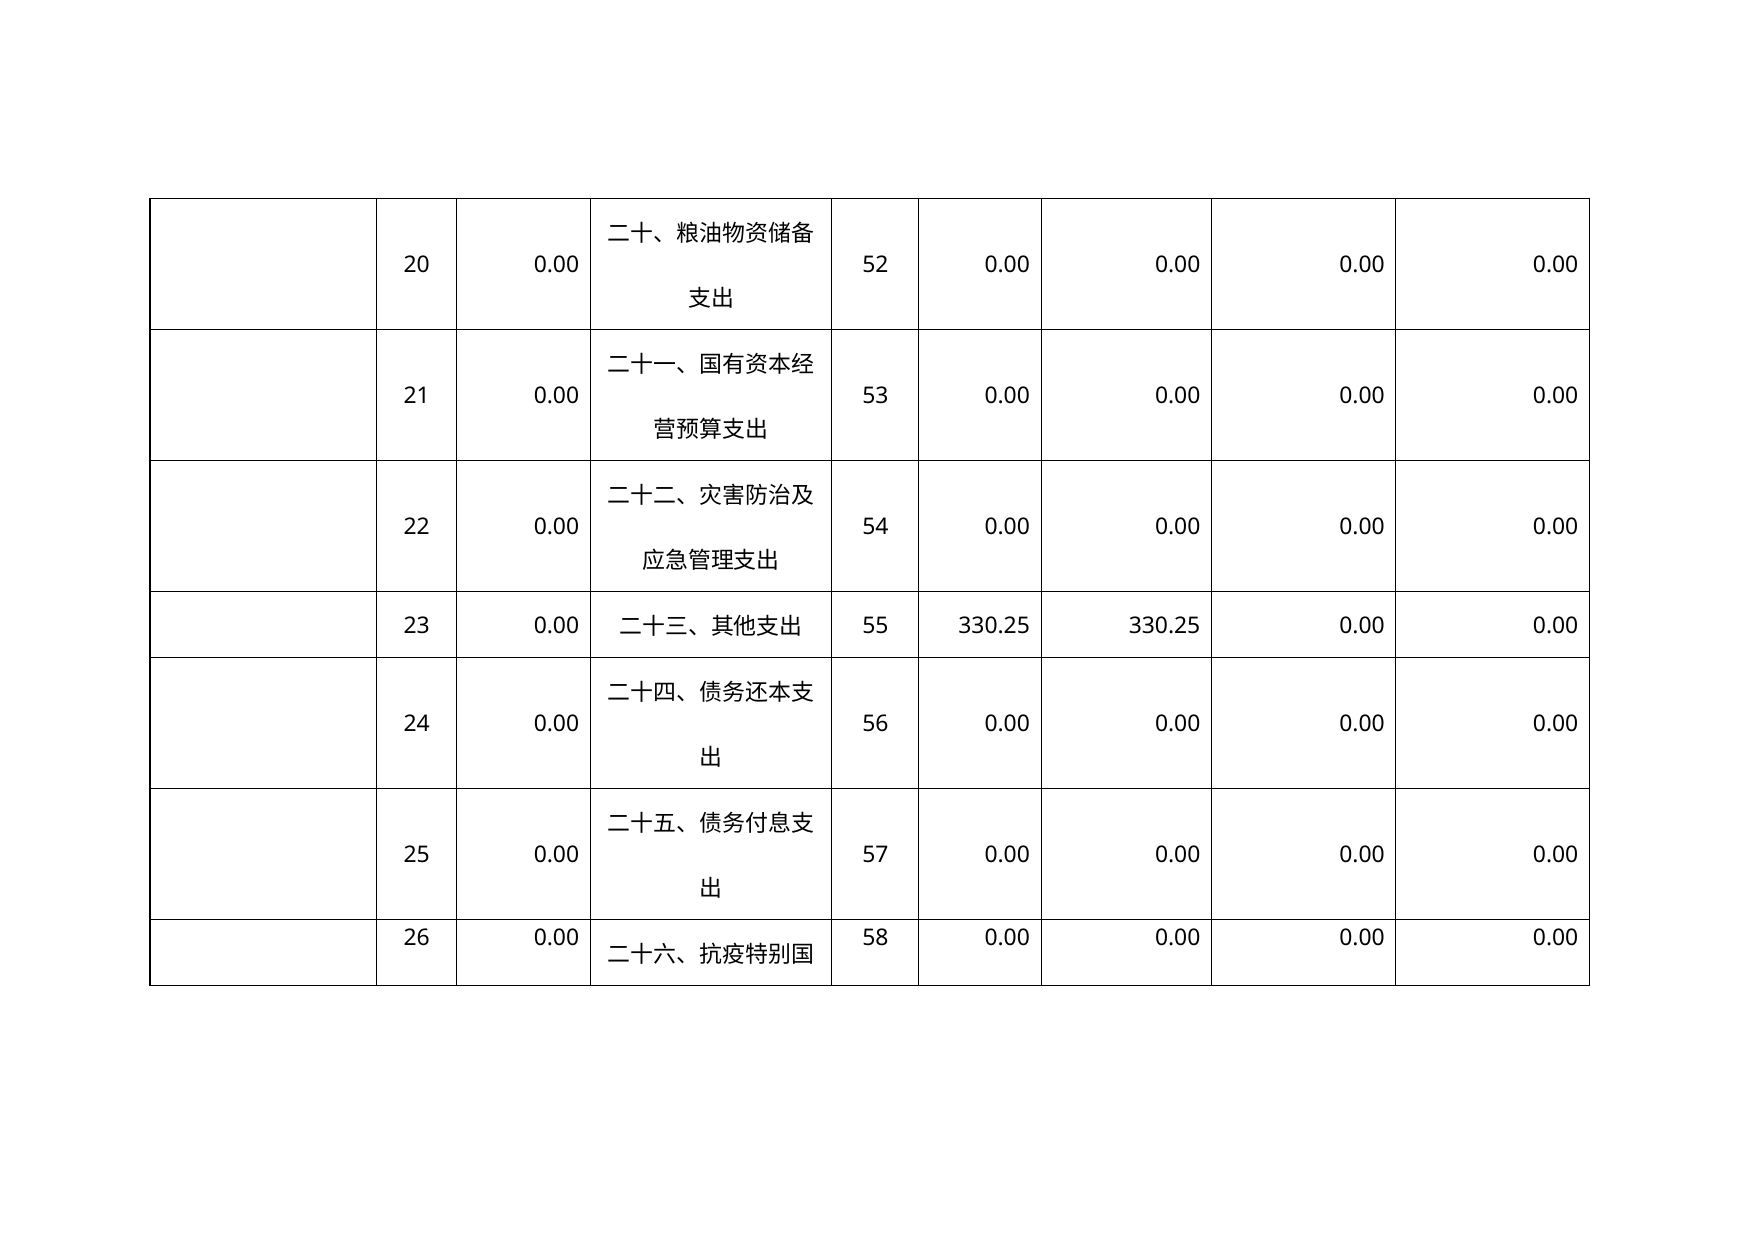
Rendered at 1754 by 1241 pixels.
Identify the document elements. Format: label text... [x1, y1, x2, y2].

table_cell 0.00 [457, 658, 590, 788]
table_cell 25 [377, 789, 456, 919]
table_cell 330.25 [919, 592, 1041, 657]
table_cell 0.00 [1042, 330, 1211, 460]
table_cell 26 [377, 920, 456, 985]
table_cell 53 [832, 330, 918, 460]
table_cell 0.00 [1042, 199, 1211, 329]
table_cell 二十六、抗疫特别国债安排的支出 [591, 920, 831, 985]
table_cell 0.00 [1042, 789, 1211, 919]
table_cell 0.00 [1396, 658, 1589, 788]
table_cell 0.00 [919, 330, 1041, 460]
table_cell 0.00 [457, 920, 590, 985]
table_cell 0.00 [1212, 789, 1395, 919]
table_cell 二十三、其他支出 [591, 592, 831, 657]
table_cell 二十二、灾害防治及应急管理支出 [591, 461, 831, 591]
table_cell 0.00 [1396, 789, 1589, 919]
table_cell [151, 461, 376, 591]
table_cell 330.25 [1042, 592, 1211, 657]
table_cell 0.00 [1042, 461, 1211, 591]
table_cell 0.00 [457, 461, 590, 591]
table_cell 58 [832, 920, 918, 985]
table_cell 0.00 [919, 461, 1041, 591]
table_cell 二十、粮油物资储备支出 [591, 199, 831, 329]
table_cell 0.00 [1396, 592, 1589, 657]
table_cell 0.00 [1042, 920, 1211, 985]
table_cell [151, 789, 376, 919]
table_cell 0.00 [1396, 461, 1589, 591]
table_cell 55 [832, 592, 918, 657]
table_cell 0.00 [457, 330, 590, 460]
table_cell [151, 330, 376, 460]
table_cell 0.00 [1396, 920, 1589, 985]
table_cell 二十五、债务付息支出 [591, 789, 831, 919]
table_cell [151, 920, 376, 985]
table_cell 20 [377, 199, 456, 329]
table_cell 22 [377, 461, 456, 591]
table_cell 52 [832, 199, 918, 329]
table_cell 24 [377, 658, 456, 788]
table_cell 0.00 [1212, 199, 1395, 329]
table_cell 0.00 [457, 789, 590, 919]
table_cell 0.00 [1212, 330, 1395, 460]
table_cell [151, 592, 376, 657]
table_cell 0.00 [919, 920, 1041, 985]
table_cell 0.00 [1212, 592, 1395, 657]
table_cell 0.00 [457, 592, 590, 657]
table_cell 0.00 [1212, 461, 1395, 591]
table_cell 0.00 [919, 658, 1041, 788]
table_cell 二十一、国有资本经营预算支出 [591, 330, 831, 460]
table_cell 0.00 [1212, 920, 1395, 985]
table_cell 21 [377, 330, 456, 460]
table_cell [151, 658, 376, 788]
table_cell 二十四、债务还本支出 [591, 658, 831, 788]
table_cell 0.00 [1396, 199, 1589, 329]
table_cell [151, 199, 376, 329]
table_cell 0.00 [1396, 330, 1589, 460]
table_cell 56 [832, 658, 918, 788]
table_cell 0.00 [919, 199, 1041, 329]
table_cell 0.00 [457, 199, 590, 329]
table_cell 0.00 [1212, 658, 1395, 788]
table_cell 54 [832, 461, 918, 591]
table_cell 0.00 [1042, 658, 1211, 788]
table_cell 0.00 [919, 789, 1041, 919]
table_cell 57 [832, 789, 918, 919]
table_cell 23 [377, 592, 456, 657]
